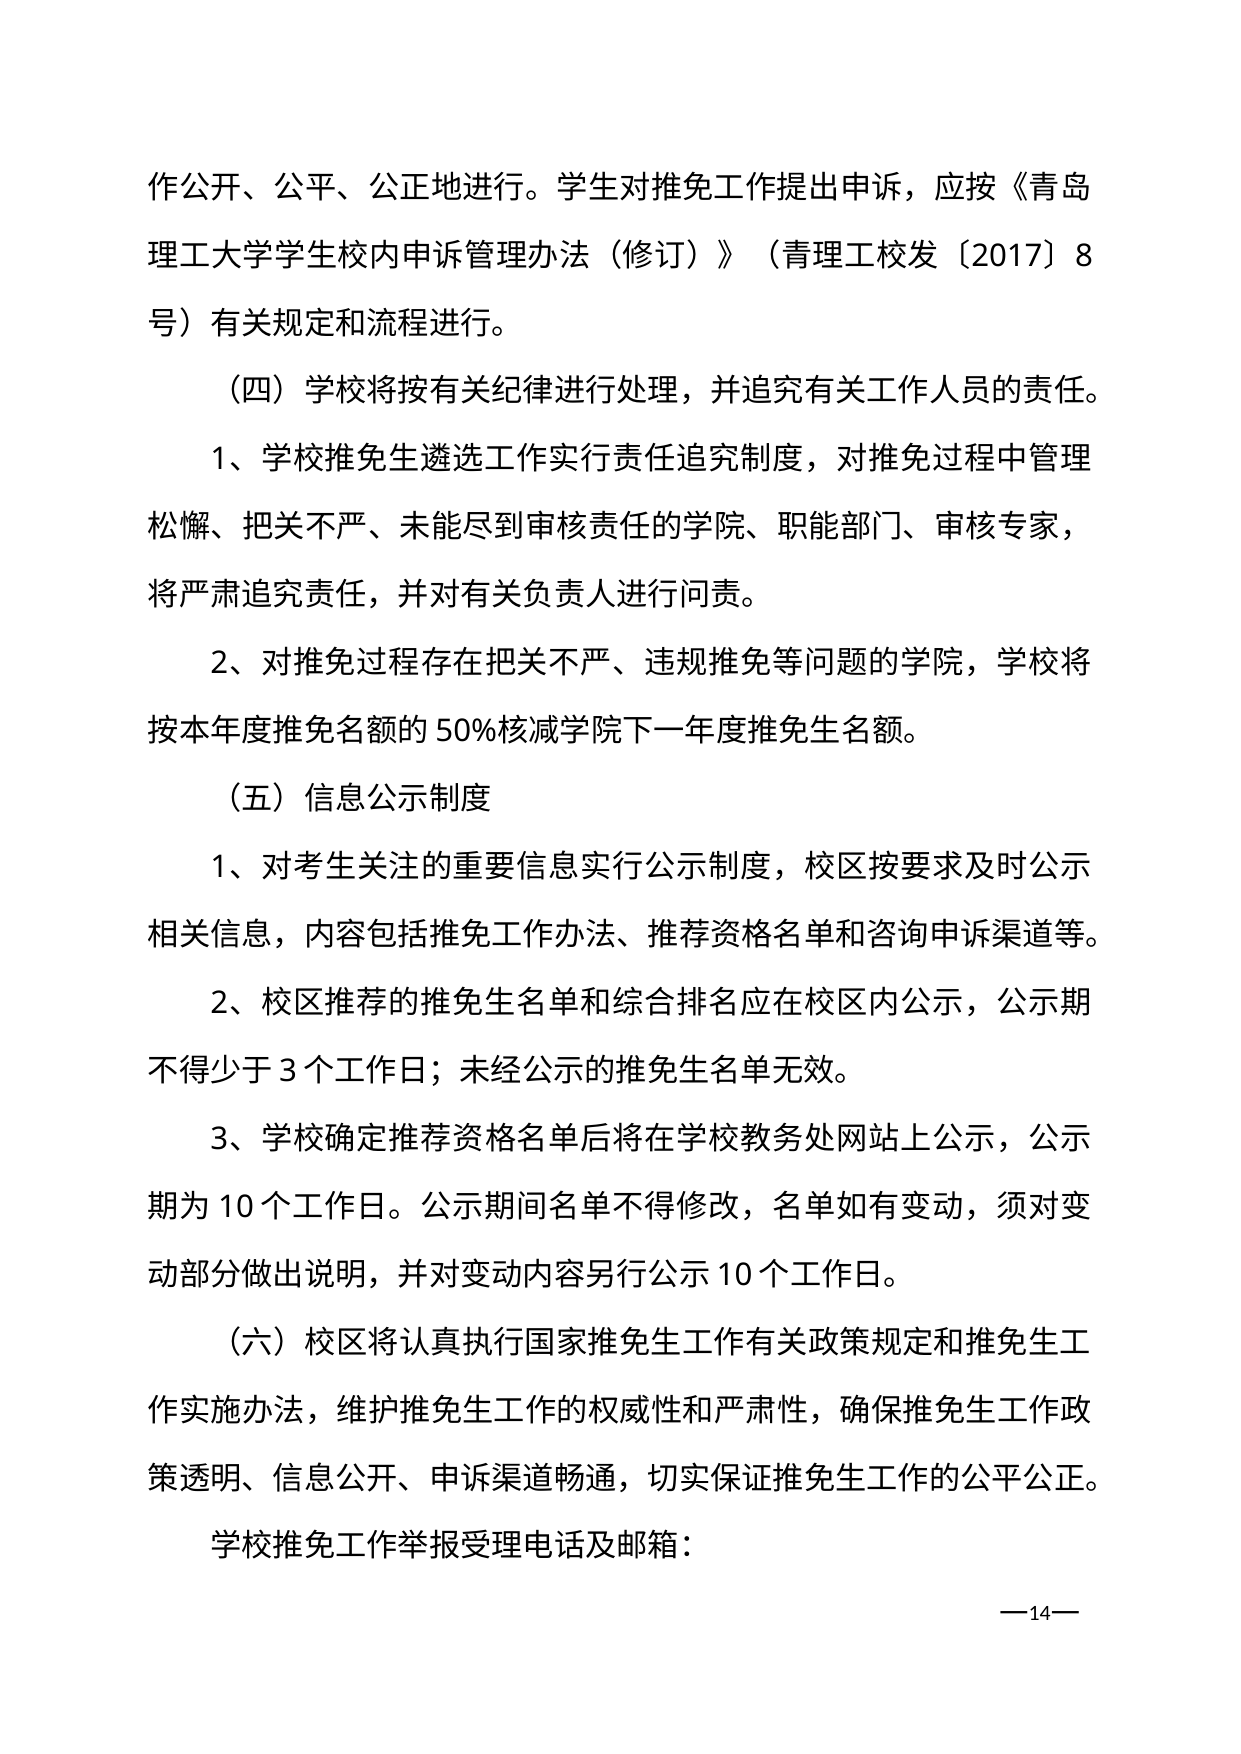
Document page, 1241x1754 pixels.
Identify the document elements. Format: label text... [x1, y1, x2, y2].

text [148, 162, 1092, 343]
text 1、学校推免生遴选工作实行责任追究制度，对推免过程中管理松懈、把关不严、未能尽到审核责任的学院、职能部门、审核专家，将严肃追究责任，并对有关负责人进行问责。 [148, 433, 1092, 614]
text 3、学校确定推荐资格名单后将在学校教务处网站上公示，公示期为10个工作日。公示期间名单不得修改，名单如有变动，须对变动部分做出说明，并对变动内容另行公示10个工作日。 [148, 1113, 1092, 1294]
text 2、对推免过程存在把关不严、违规推免等问题的学院，学校将按本年度推免名额的50%核减学院下一年度推免生名额。 [148, 637, 1092, 751]
text （四）学校将按有关纪律进行处理，并追究有关工作人员的责任。 [148, 366, 1092, 411]
text 2、校区推荐的推免生名单和综合排名应在校区内公示，公示期不得少于3个工作日；未经公示的推免生名单无效。 [148, 977, 1092, 1090]
text （五）信息公示制度 [148, 773, 1092, 818]
text 1、对考生关注的重要信息实行公示制度，校区按要求及时公示相关信息，内容包括推免工作办法、推荐资格名单和咨询申诉渠道等。 [148, 841, 1092, 954]
text （六）校区将认真执行国家推免生工作有关政策规定和推免生工作实施办法，维护推免生工作的权威性和严肃性，确保推免生工作政策透明、信息公开、申诉渠道畅通，切实保证推免生工作的公平公正。 [148, 1317, 1092, 1498]
text 学校推免工作举报受理电话及邮箱： [148, 1521, 1092, 1566]
